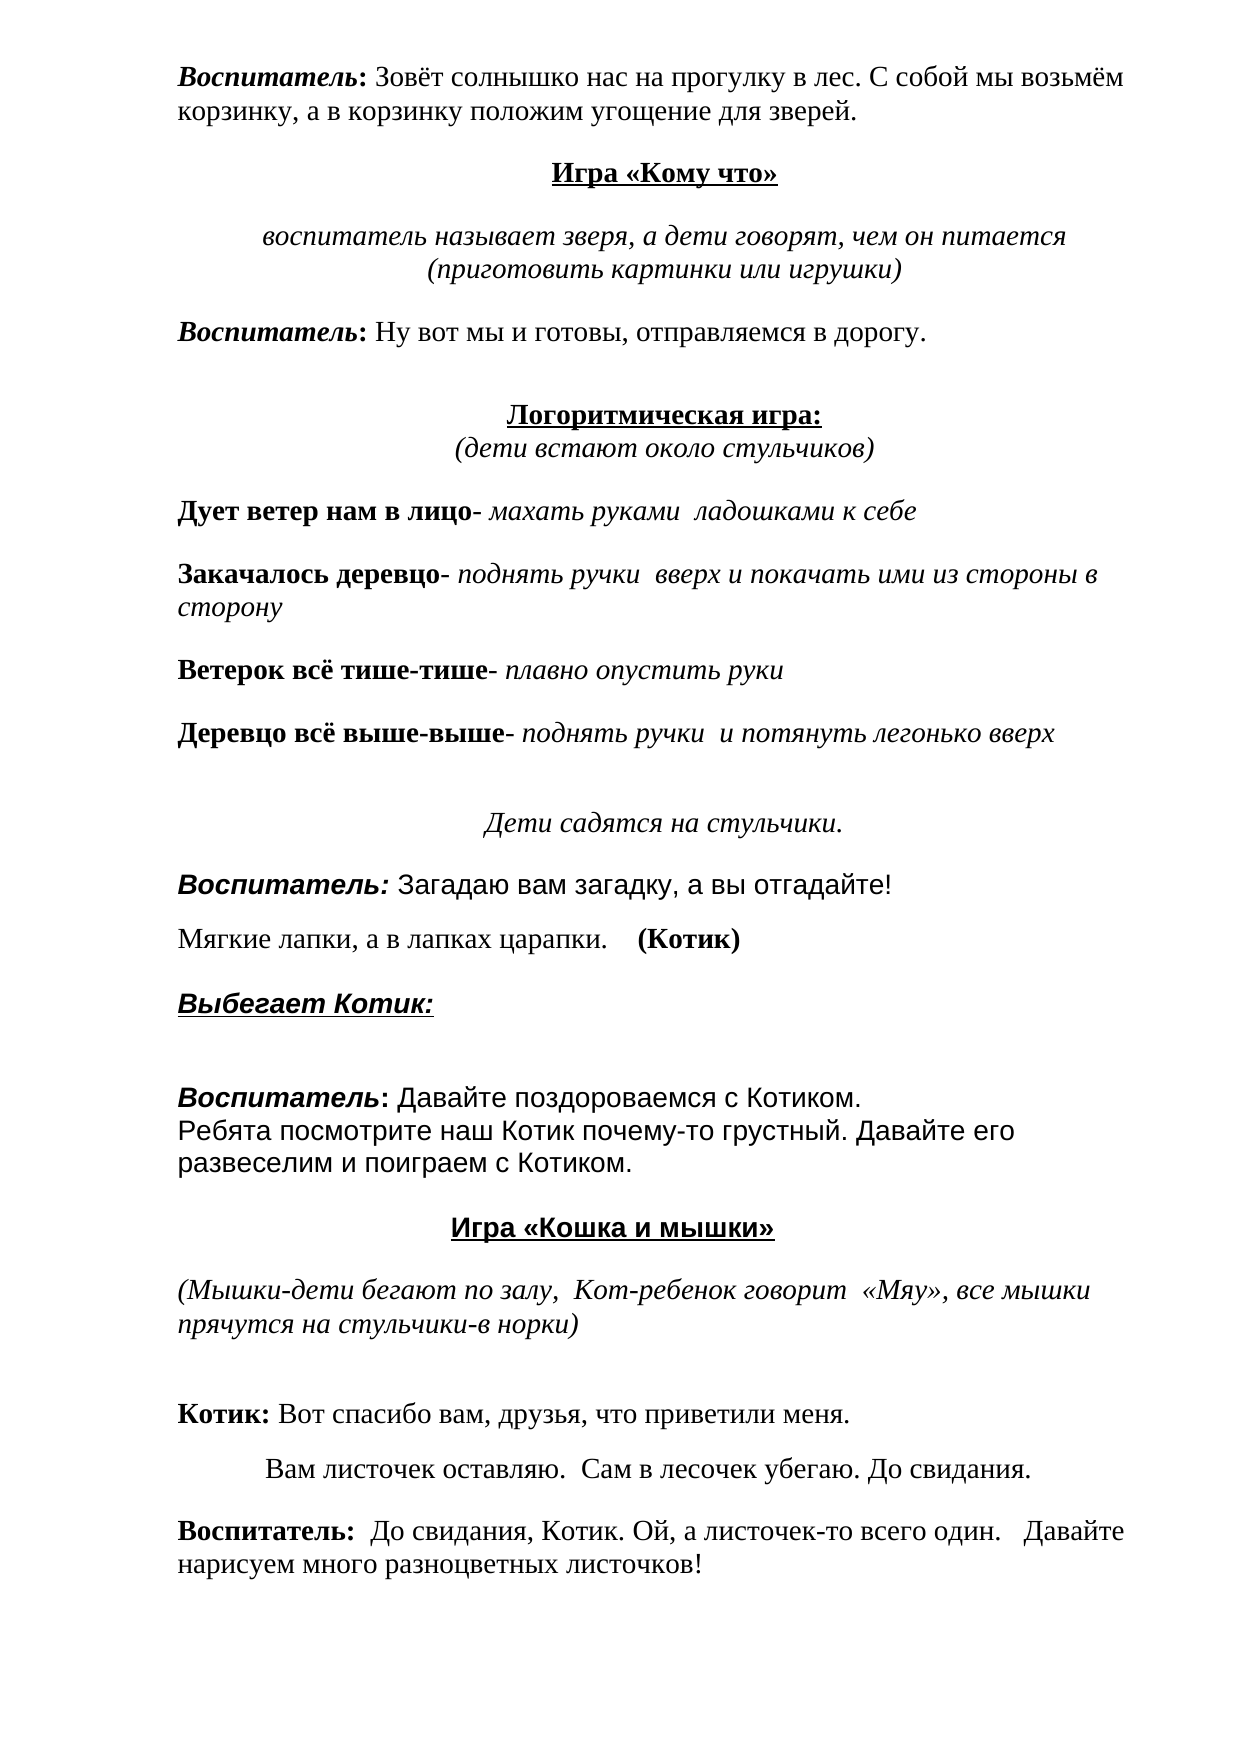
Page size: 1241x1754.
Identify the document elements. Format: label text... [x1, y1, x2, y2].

text Закачалось деревцо- поднять ручки вверх и покачать ими из стороны в сторону [177, 556, 1152, 623]
text (Мышки-дети бегают по залу, Кот-ребенок говорит «Мяу», все мышки прячутся на стульчики-в норки) [177, 1272, 1152, 1367]
text Дует ветер нам в лицо- махать руками ладошками к себе [177, 493, 1152, 527]
text Выбегает Котик: [177, 955, 1152, 1020]
text Деревцо всё выше-выше- поднять ручки и потянуть легонько вверх [177, 715, 1152, 776]
text Воспитатель: Давайте поздороваемся с Котиком. Ребята посмотрите наш Котик почему-то грустный. Давайте его развеселим и поиграем с Котиком. Игра «Кошка и мышки» [177, 1049, 1152, 1243]
text Вам листочек оставляю. Сам в лесочек убегаю. До свидания. Воспитатель: До свидания, Котик. Ой, а листочек-то всего один. Давайте нарисуем много разноцветных листочков! [177, 1451, 1152, 1580]
text Логоритмическая игра: [177, 397, 1152, 430]
text Воспитатель: Ну вот мы и готовы, отправляемся в дорогу. [177, 314, 1152, 376]
text Воспитатель: Загадаю вам загадку, а вы отгадайте! [177, 868, 1152, 901]
text Мягкие лапки, а в лапках царапки. (Котик) [177, 921, 1152, 955]
text (дети встают около стульчиков) [177, 430, 1152, 464]
text воспитатель называет зверя, а дети говорят, чем он питается (приготовить картинки или игрушки) [177, 218, 1152, 285]
text Ветерок всё тише-тише- плавно опустить руки [177, 652, 1152, 686]
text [177, 59, 1152, 126]
text Котик: Вот спасибо вам, друзья, что приветили меня. [177, 1397, 1152, 1430]
text Дети садятся на стульчики. [177, 805, 1152, 839]
text Игра «Кому что» [177, 155, 1152, 189]
